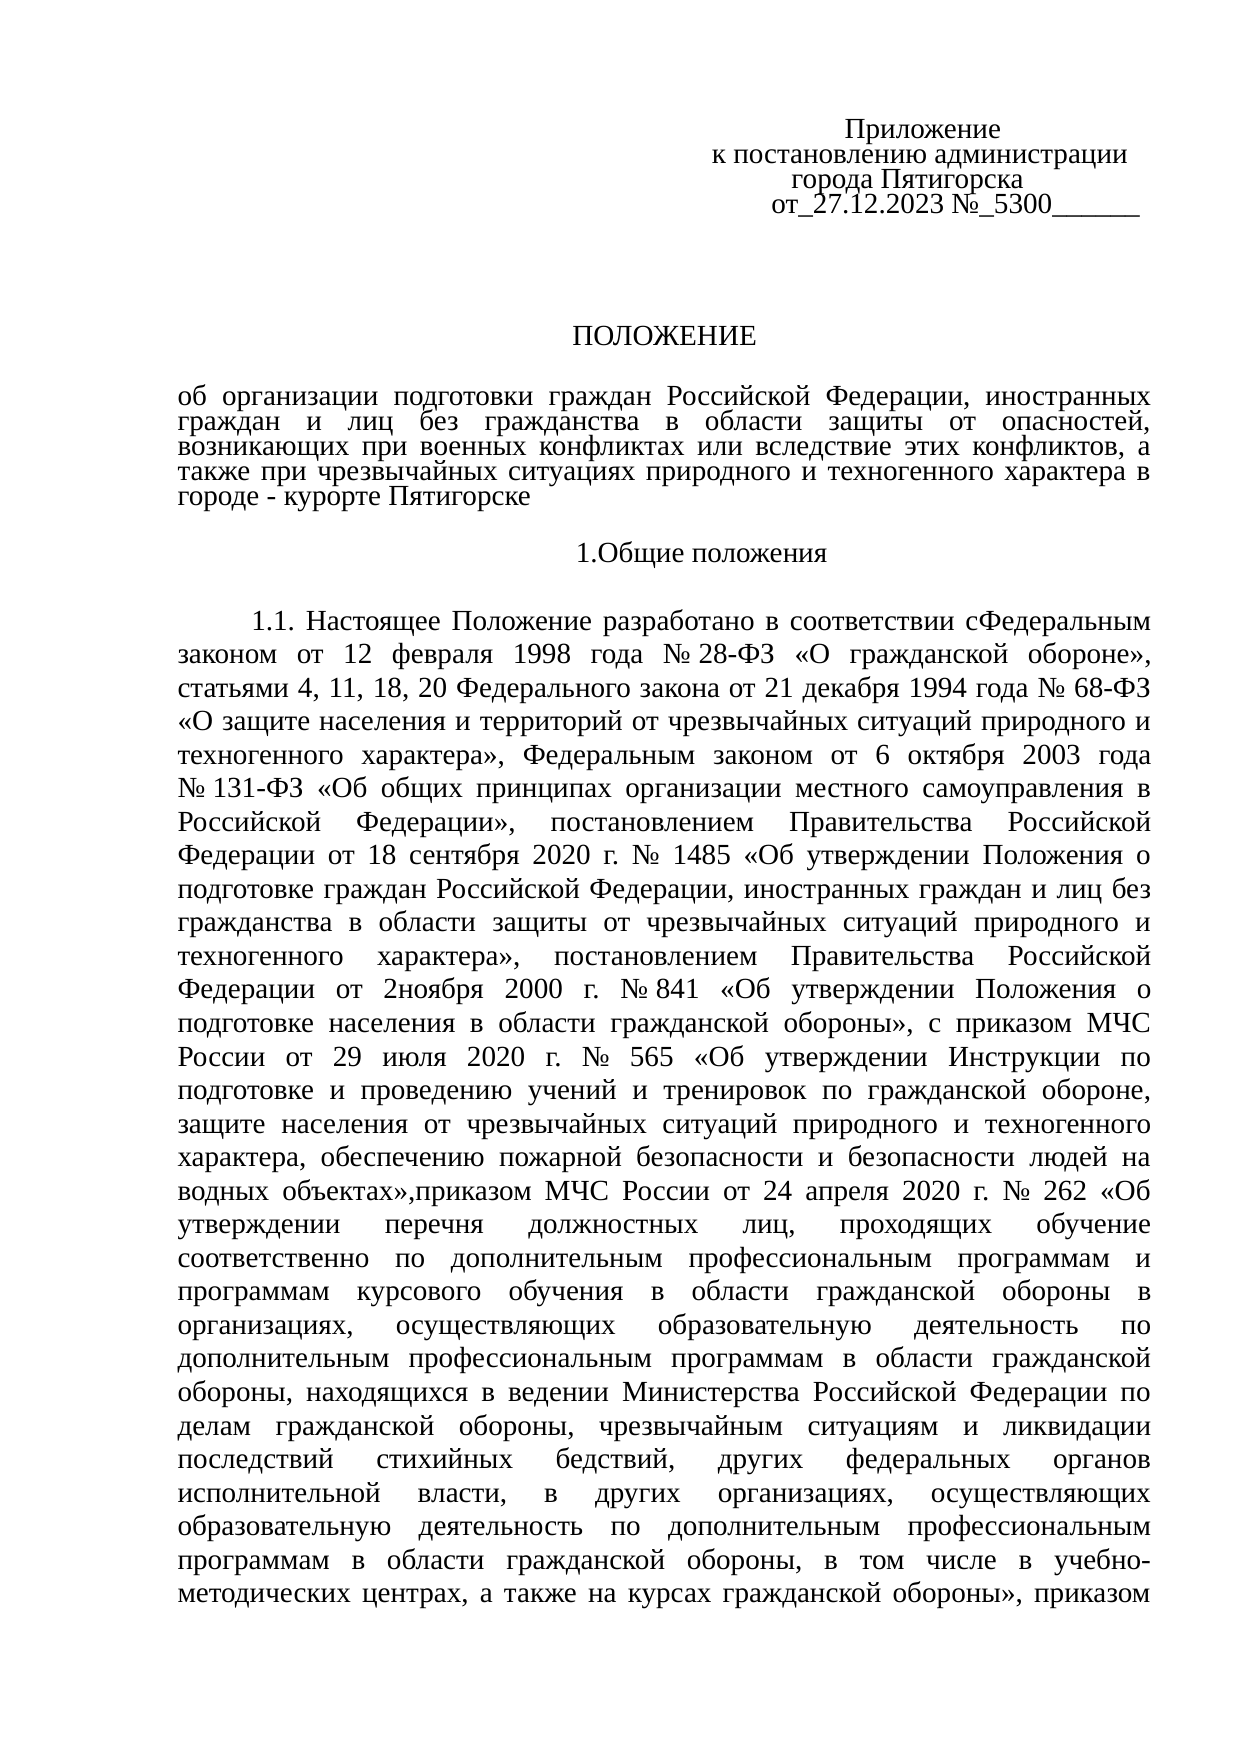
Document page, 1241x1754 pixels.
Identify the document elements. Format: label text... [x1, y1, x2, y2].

text к постановлению администрации [177, 143, 1152, 168]
text об организации подготовки граждан Российской Федерации, иностранных граждан и лиц без гражданства в области защиты от опасностей, возникающих при военных конфликтах или вследствие этих конфликтов, а также при чрезвычайных ситуациях природного и техногенного характера в городе - курорте Пятигорске [177, 386, 1152, 511]
text города Пятигорска [398, 168, 1152, 193]
text Приложение [693, 118, 1152, 143]
text от_27.12.2023 №_5300______ [620, 193, 1152, 218]
text ПОЛОЖЕНИЕ [177, 318, 1152, 352]
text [177, 603, 1152, 1609]
text 1.Общие положения [177, 536, 1152, 569]
